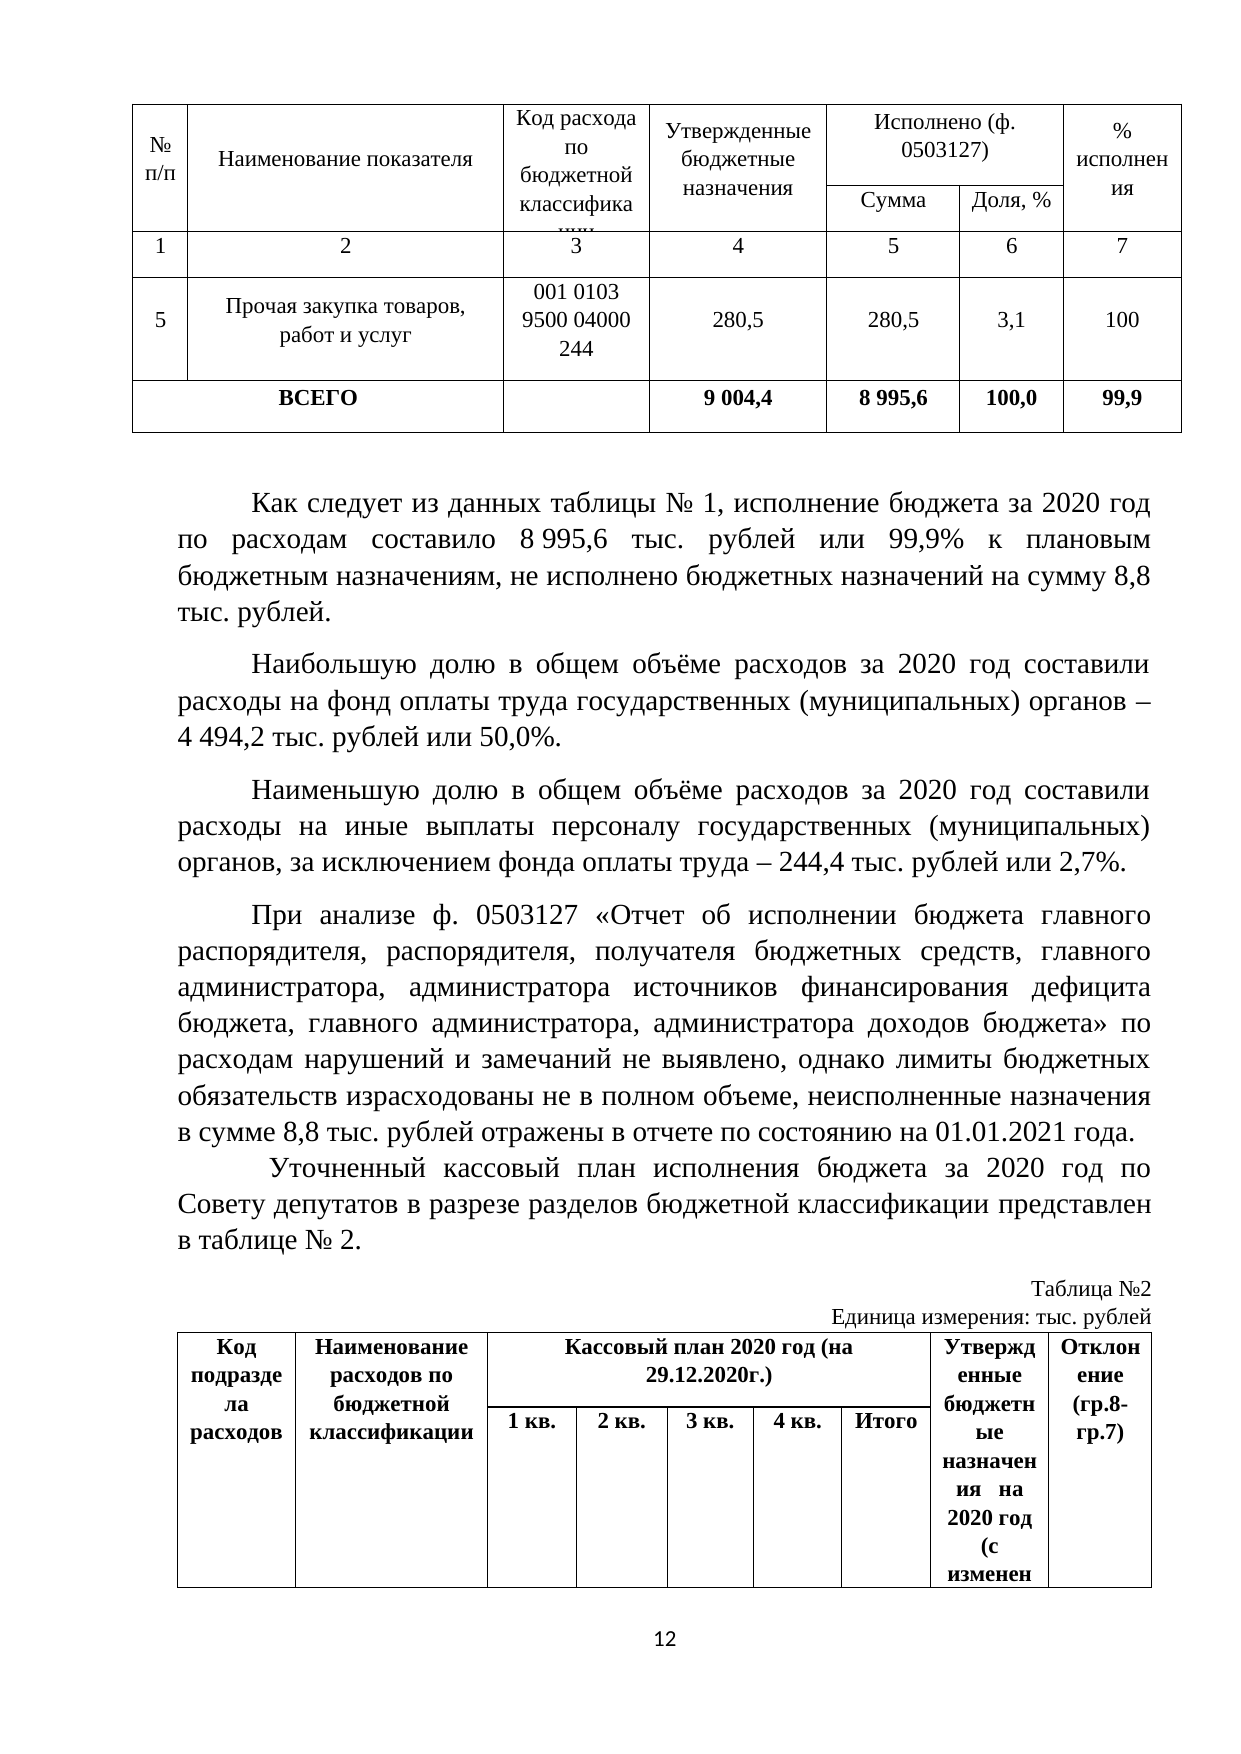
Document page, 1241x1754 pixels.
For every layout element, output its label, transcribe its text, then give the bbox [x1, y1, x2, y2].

table_cell 7 [1064, 232, 1181, 277]
table_cell Доля, % [960, 186, 1063, 231]
table_cell 280,5 [650, 278, 826, 380]
text Единица измерения: тыс. рублей [177, 1303, 1152, 1330]
table_cell Итого [842, 1408, 930, 1587]
table_cell 99,9 [1064, 381, 1181, 432]
table_header Наименование показателя [188, 105, 503, 231]
text Наименьшую долю в общем объёме расходов за 2020 год составили расходы на иные выплаты персоналу государственных (муниципальных) органов, за исключением фонда оплаты труда – 244,4 тыс. рублей или 2,7%. [177, 772, 1151, 878]
table_cell 6 [960, 232, 1063, 277]
text Уточненный кассовый план исполнения бюджета за 2020 год по Совету депутатов в разрезе разделов бюджетной классификации представлен в таблице № 2. [177, 1150, 1152, 1256]
table_cell Сумма [827, 186, 959, 231]
table_header Утвержденные бюджетные назначения [650, 105, 826, 231]
table_header Код расхода по бюджетной классификации [504, 105, 649, 231]
table_cell 4 [650, 232, 826, 277]
table_cell 2 кв. [577, 1408, 667, 1587]
table_header Отклонение (гр.8-гр.7) [1049, 1333, 1151, 1587]
table_cell 100 [1064, 278, 1181, 380]
table_cell 100,0 [960, 381, 1063, 432]
text Таблица №2 [177, 1275, 1152, 1301]
table_header № п/п [133, 105, 187, 231]
table_cell [504, 381, 649, 432]
table_header Исполнено (ф. 0503127) [827, 105, 1063, 185]
table_cell 1 [133, 232, 187, 277]
table_header % исполнения [1064, 105, 1181, 231]
table_cell 5 [827, 232, 959, 277]
table_cell 2 [188, 232, 503, 277]
table_cell ВСЕГО [133, 381, 503, 432]
text Наибольшую долю в общем объёме расходов за 2020 год составили расходы на фонд оплаты труда государственных (муниципальных) органов – 4 494,2 тыс. рублей или 50,0%. [177, 647, 1151, 752]
table_header Код подраздела расходов [178, 1333, 295, 1587]
text Как следует из данных таблицы № 1, исполнение бюджета за 2020 год по расходам составило 8 995,6 тыс. рублей или 99,9% к плановым бюджетным назначениям, не исполнено бюджетных назначений на сумму 8,8 тыс. рублей. [177, 485, 1152, 627]
table_cell 4 кв. [754, 1408, 841, 1587]
table_cell 5 [133, 278, 187, 380]
table_cell 9 004,4 [650, 381, 826, 432]
table_cell 280,5 [827, 278, 959, 380]
table_cell 001 0103 9500 04000 244 [504, 278, 649, 380]
table_cell Прочая закупка товаров, работ и услуг [188, 278, 503, 380]
table_header Кассовый план 2020 год (на 29.12.2020г.) [488, 1333, 930, 1406]
table_header Утвержденные бюджетные назначения на 2020 год (с изменениями) [931, 1333, 1048, 1587]
text При анализе ф. 0503127 «Отчет об исполнении бюджета главного распорядителя, распорядителя, получателя бюджетных средств, главного администратора, администратора источников финансирования дефицита бюджета, главного администратора, администратора доходов бюджета» по расходам нарушений и замечаний не выявлено, однако лимиты бюджетных обязательств израсходованы не в полном объеме, неисполненные назначения в сумме 8,8 тыс. рублей отражены в отчете по состоянию на 01.01.2021 года. [177, 897, 1152, 1147]
table_cell 3,1 [960, 278, 1063, 380]
table_cell 3 кв. [668, 1408, 753, 1587]
table_header Наименование расходов по бюджетной классификации [296, 1333, 487, 1587]
table_cell 3 [504, 232, 649, 277]
table_cell 1 кв. [488, 1408, 576, 1587]
table_cell 8 995,6 [827, 381, 959, 432]
